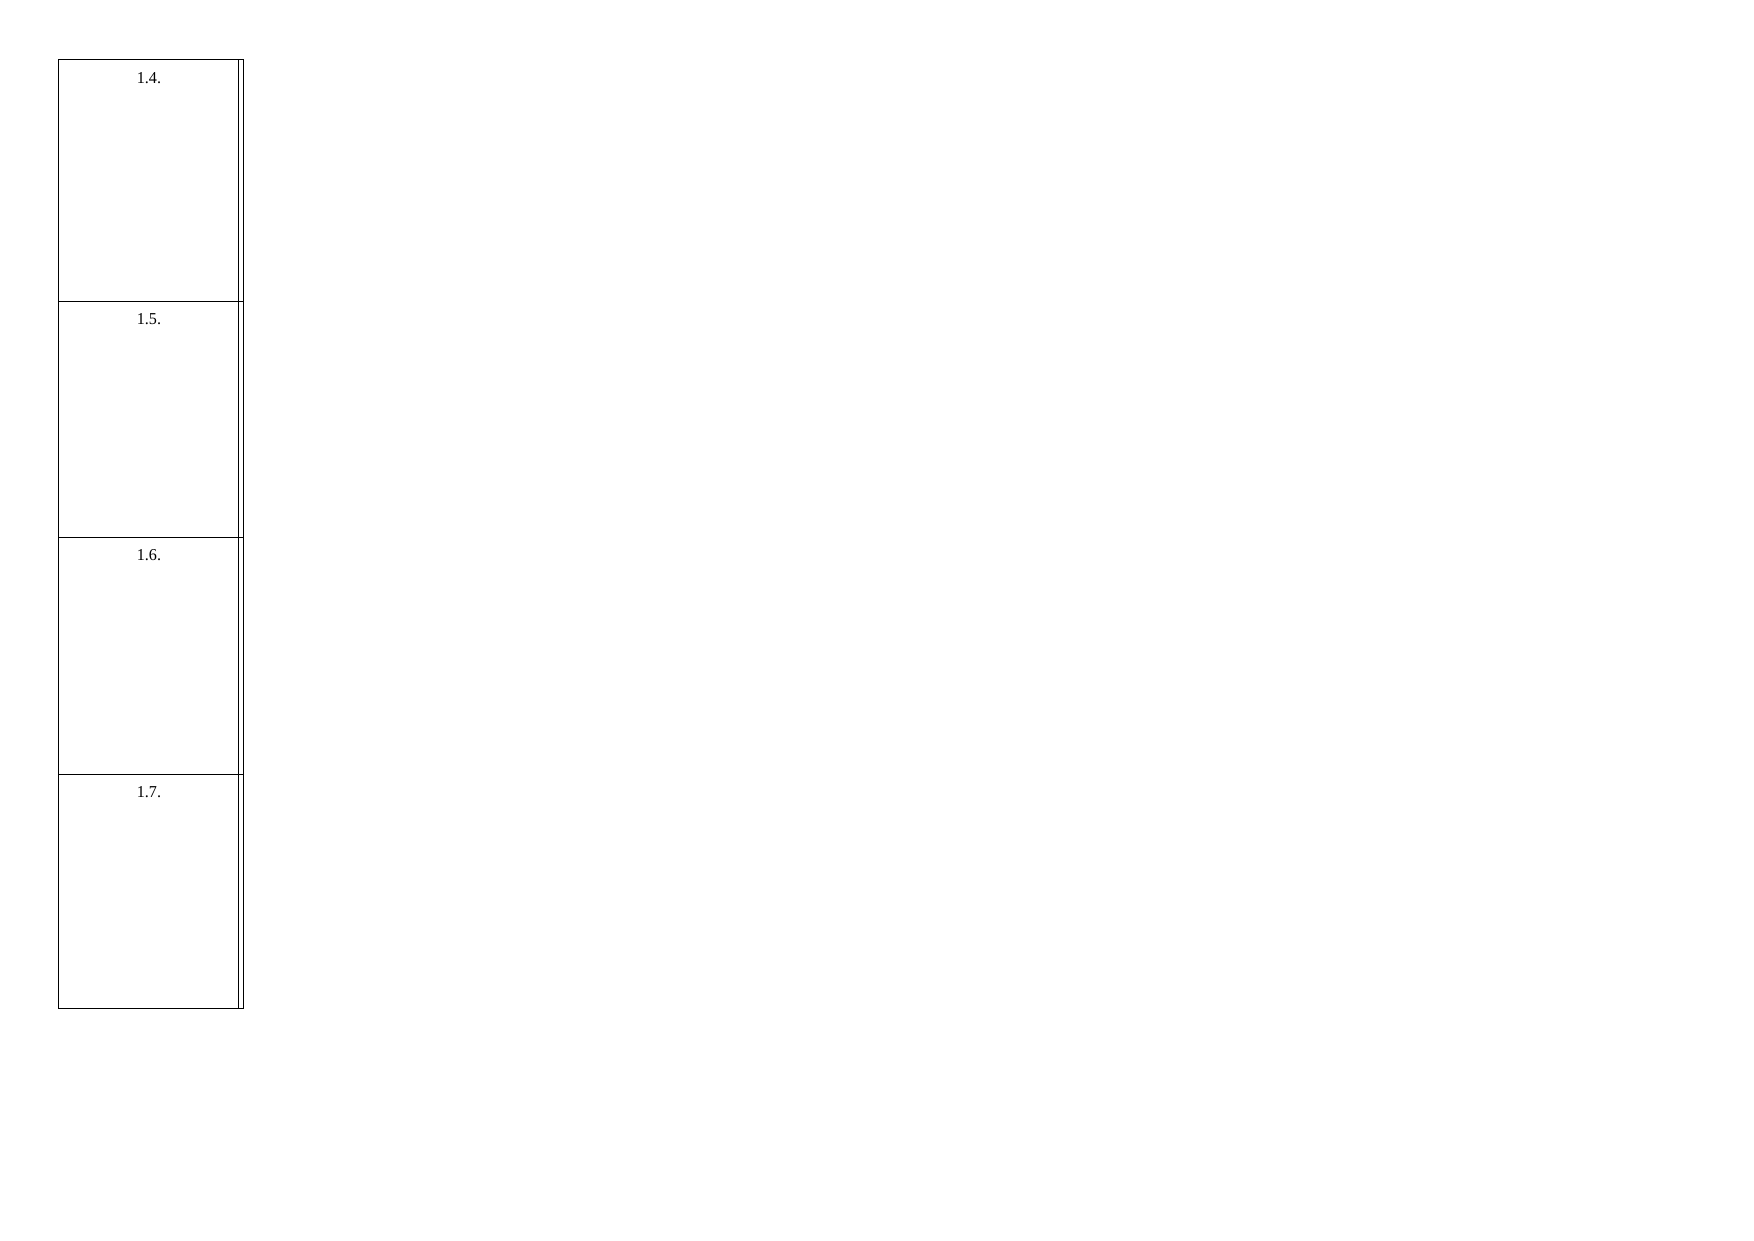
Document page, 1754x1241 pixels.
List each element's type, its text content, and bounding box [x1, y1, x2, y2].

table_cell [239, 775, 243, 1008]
table_cell 1.6. [59, 538, 238, 773]
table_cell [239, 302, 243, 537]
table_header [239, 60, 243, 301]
table_cell 1.7. [59, 775, 238, 1008]
table_header 1.4. [59, 60, 238, 301]
table_cell 1.5. [59, 302, 238, 537]
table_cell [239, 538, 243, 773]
